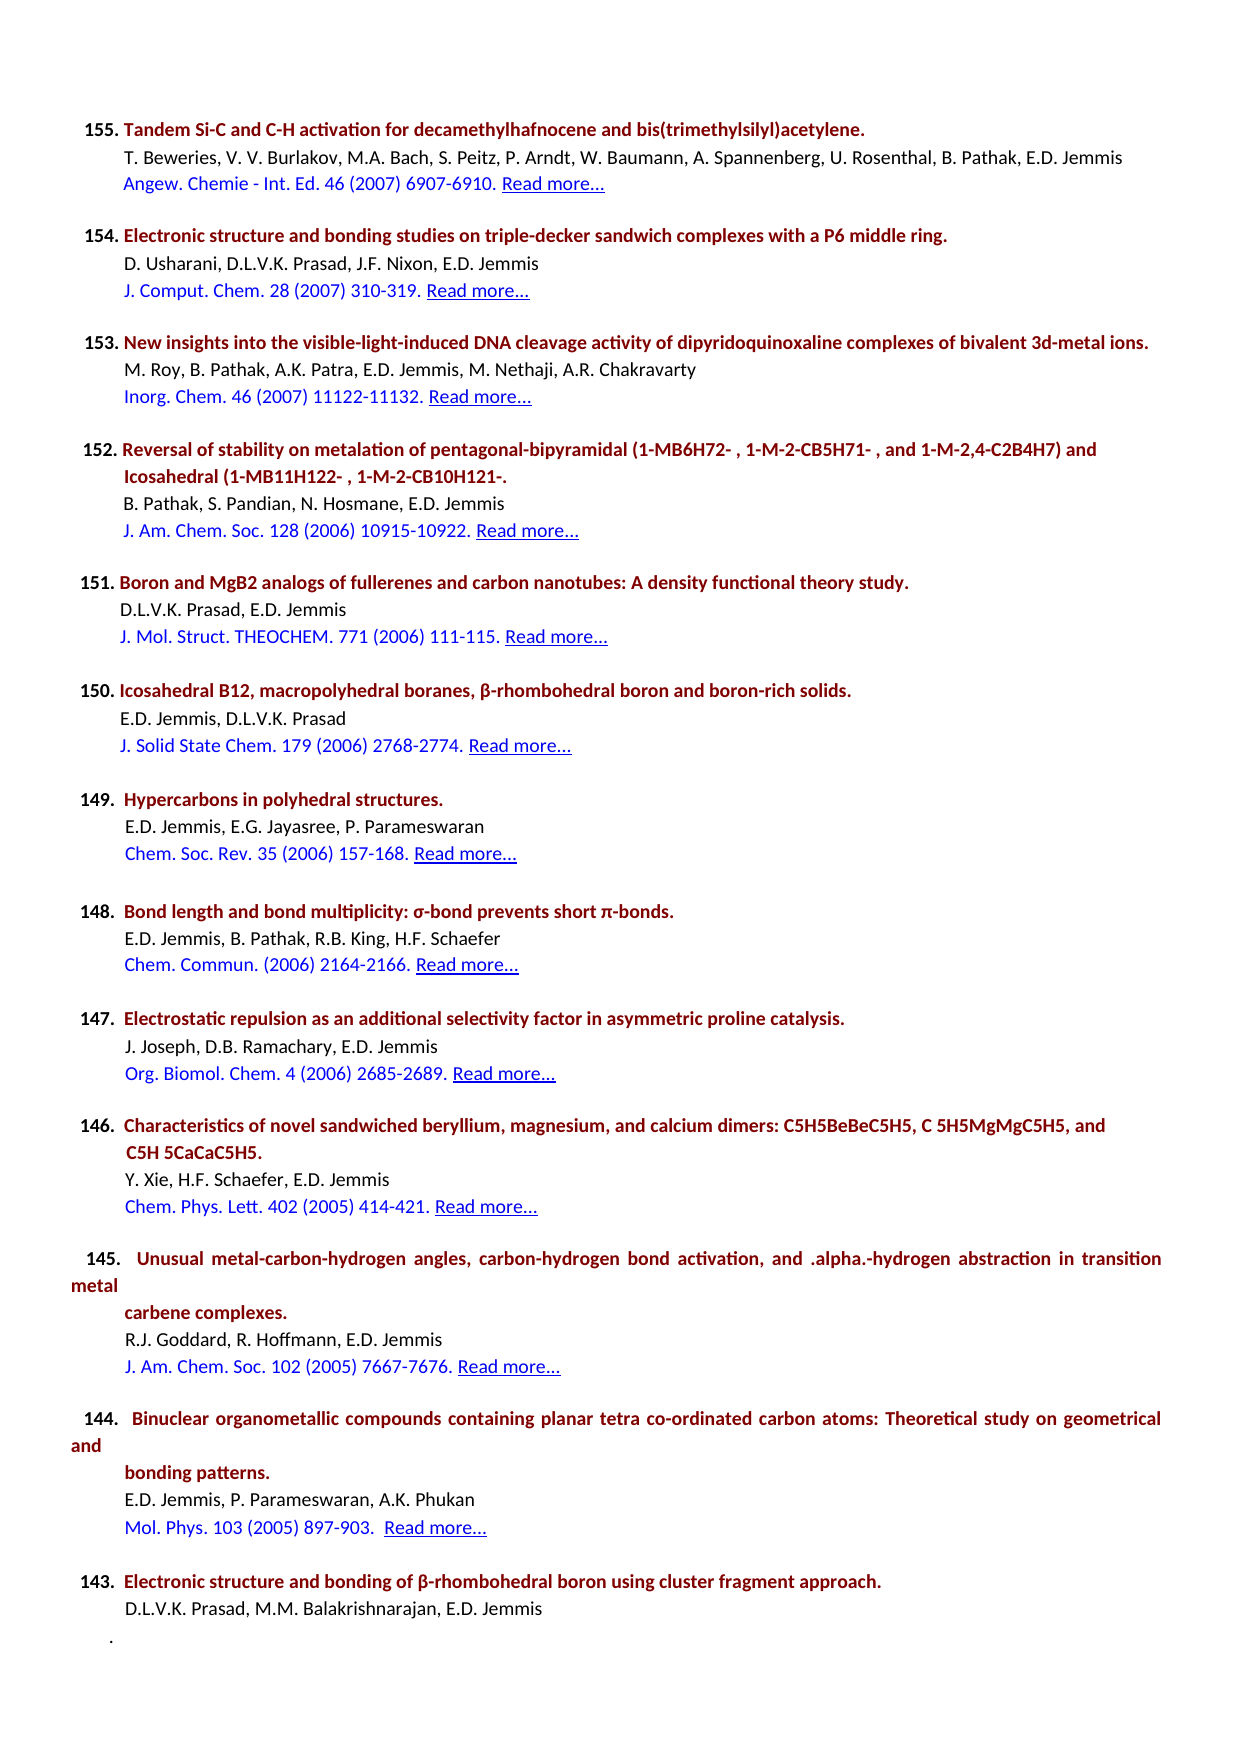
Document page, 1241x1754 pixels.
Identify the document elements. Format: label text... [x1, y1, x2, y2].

text Org. Biomol. Chem. 4 (2006) 2685-2689. Read more... [125, 1061, 1165, 1085]
text 150. Icosahedral B12, macropolyhedral boranes, β-rhombohedral boron and boron-rich solids. [71, 679, 1164, 703]
text R.J. Goddard, R. Hoffmann, E.D. Jemmis [125, 1327, 1165, 1352]
text 152. Reversal of stability on metalation of pentagonal-bipyramidal (1-MB6H72- , 1-M-2-CB5H71- , and 1-M-2,4-C2B4H7) and [73, 437, 1165, 461]
text J. Mol. Struct. THEOCHEM. 771 (2006) 111-115. Read more... [71, 624, 1164, 648]
text 154. Electronic structure and bonding studies on triple-decker sandwich complexes with a P6 middle ring. [75, 223, 1164, 248]
text B. Pathak, S. Pandian, N. Hosmane, E.D. Jemmis [96, 491, 1165, 515]
text E.D. Jemmis, B. Pathak, R.B. King, H.F. Schaefer [71, 926, 1164, 950]
text Angew. Chemie - Int. Ed. 46 (2007) 6907-6910. Read more... [96, 171, 1165, 196]
text T. Beweries, V. V. Burlakov, M.A. Bach, S. Peitz, P. Arndt, W. Baumann, A. Spannenberg, U. Rosenthal, B. Pathak, E.D. Jemmis [115, 145, 1165, 169]
text E.D. Jemmis, D.L.V.K. Prasad [71, 706, 1164, 730]
text Y. Xie, H.F. Schaefer, E.D. Jemmis [125, 1167, 1165, 1191]
text J. Comput. Chem. 28 (2007) 310-319. Read more... [115, 278, 1165, 302]
text J. Joseph, D.B. Ramachary, E.D. Jemmis [125, 1034, 1165, 1058]
text J. Am. Chem. Soc. 128 (2006) 10915-10922. Read more... [96, 518, 1165, 542]
text 143. Electronic structure and bonding of β-rhombohedral boron using cluster fragment approach. [71, 1569, 1164, 1593]
text carbene complexes. [71, 1300, 1164, 1324]
text J. Solid State Chem. 179 (2006) 2768-2774. Read more... [71, 733, 1164, 757]
text E.D. Jemmis, E.G. Jayasree, P. Parameswaran [125, 814, 1165, 839]
text D. Usharani, D.L.V.K. Prasad, J.F. Nixon, E.D. Jemmis [115, 251, 1164, 275]
text 147. Electrostatic repulsion as an additional selectivity factor in asymmetric proline catalysis. [71, 1007, 1164, 1031]
text 151. Boron and MgB2 analogs of fullerenes and carbon nanotubes: A density functional theory study. [71, 570, 1164, 594]
text C5H 5CaCaC5H5. [126, 1140, 1164, 1164]
text 153. New insights into the visible-light-induced DNA cleavage activity of dipyridoquinoxaline complexes of bivalent 3d-metal ions. [75, 330, 1164, 354]
text M. Roy, B. Pathak, A.K. Patra, E.D. Jemmis, M. Nethaji, A.R. Chakravarty [115, 357, 700, 381]
text Chem. Phys. Lett. 402 (2005) 414-421. Read more... [125, 1194, 1165, 1218]
text 144. Binuclear organometallic compounds containing planar tetra co-ordinated carbon atoms: Theoretical study on geometrical and [71, 1406, 1164, 1457]
text Icosahedral (1-MB11H122- , 1-M-2-CB10H121-. [115, 464, 1164, 488]
text 149. Hypercarbons in polyhedral structures. [71, 787, 1164, 812]
text 148. Bond length and bond multiplicity: σ-bond prevents short π-bonds. [71, 899, 1164, 923]
text Mol. Phys. 103 (2005) 897-903. Read more... [71, 1515, 1164, 1539]
text D.L.V.K. Prasad, M.M. Balakrishnarajan, E.D. Jemmis [125, 1596, 1165, 1621]
text Chem. Commun. (2006) 2164-2166. Read more... [71, 953, 1164, 977]
text 145. Unusual metal-carbon-hydrogen angles, carbon-hydrogen bond activation, and .alpha.-hydrogen abstraction in transition metal [71, 1246, 1164, 1297]
text Inorg. Chem. 46 (2007) 11122-11132. Read more... [115, 384, 700, 408]
text D.L.V.K. Prasad, E.D. Jemmis [71, 597, 1164, 621]
text Chem. Soc. Rev. 35 (2006) 157-168. Read more... [125, 841, 1165, 866]
text bonding patterns. [71, 1460, 1164, 1484]
text E.D. Jemmis, P. Parameswaran, A.K. Phukan [71, 1488, 1164, 1512]
text 146. Characteristics of novel sandwiched beryllium, magnesium, and calcium dimers: C5H5BeBeC5H5, C 5H5MgMgC5H5, and [71, 1113, 1164, 1137]
text 155. Tandem Si-C and C-H activation for decamethylhafnocene and bis(trimethylsilyl)acetylene. [75, 118, 1164, 142]
text J. Am. Chem. Soc. 102 (2005) 7667-7676. Read more... [125, 1354, 1165, 1378]
